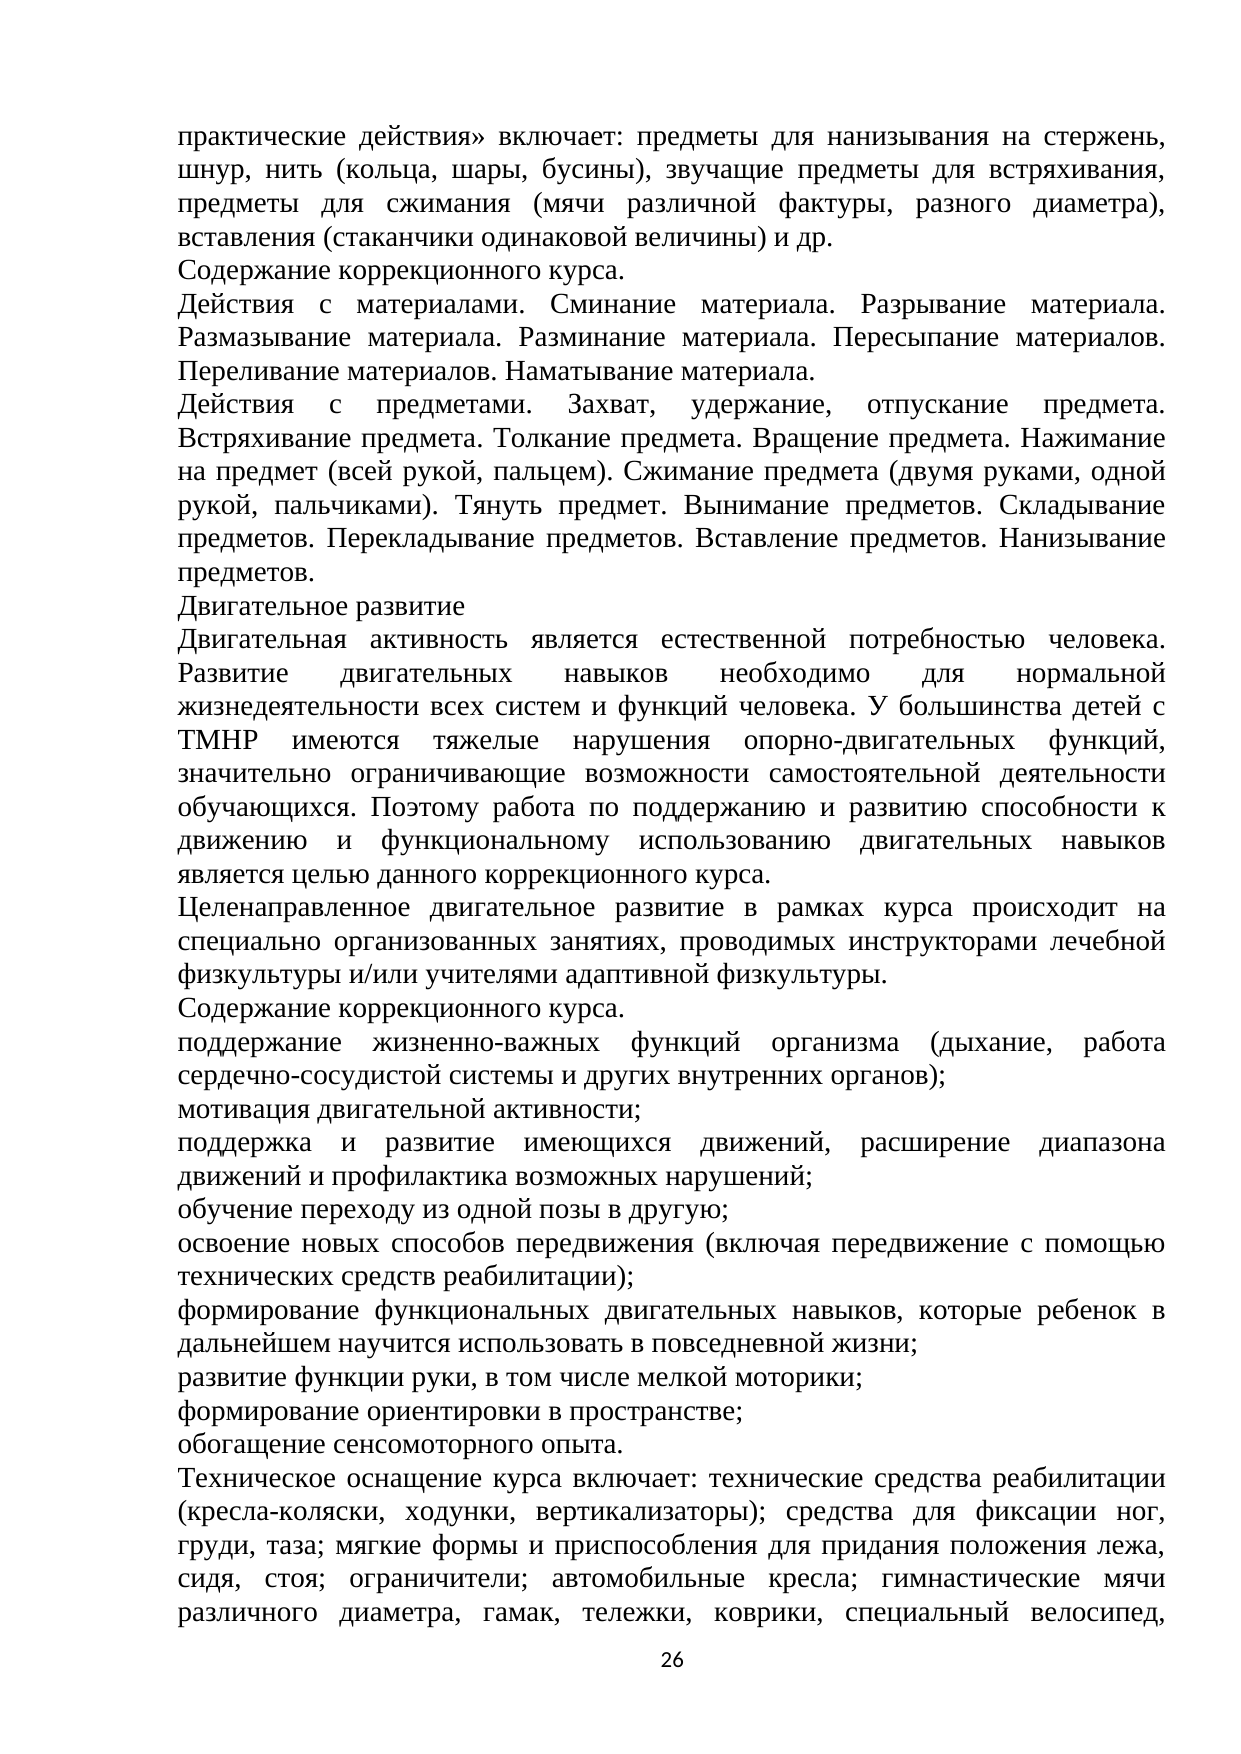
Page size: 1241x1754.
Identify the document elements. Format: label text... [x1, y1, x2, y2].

text Содержание коррекционного курса. [177, 252, 1167, 286]
text Двигательное развитие [177, 588, 1167, 621]
text формирование функциональных двигательных навыков, которые ребенок в дальнейшем научится использовать в повседневной жизни; [177, 1292, 1167, 1359]
text развитие функции руки, в том числе мелкой моторики; [177, 1359, 1167, 1393]
text поддержание жизненно-важных функций организма (дыхание, работа сердечно-сосудистой системы и других внутренних органов); [177, 1024, 1167, 1091]
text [177, 1460, 1167, 1627]
text обогащение сенсомоторного опыта. [177, 1426, 1167, 1460]
text мотивация двигательной активности; [177, 1091, 1167, 1124]
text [177, 118, 1167, 252]
text Целенаправленное двигательное развитие в рамках курса происходит на специально организованных занятиях, проводимых инструкторами лечебной физкультуры и/или учителями адаптивной физкультуры. [177, 889, 1167, 990]
text Действия с предметами. Захват, удержание, отпускание предмета. Встряхивание предмета. Толкание предмета. Вращение предмета. Нажимание на предмет (всей рукой, пальцем). Сжимание предмета (двумя руками, одной рукой, пальчиками). Тянуть предмет. Вынимание предметов. Складывание предметов. Перекладывание предметов. Вставление предметов. Нанизывание предметов. [177, 386, 1167, 588]
text освоение новых способов передвижения (включая передвижение с помощью технических средств реабилитации); [177, 1225, 1167, 1292]
text Содержание коррекционного курса. [177, 990, 1167, 1024]
text Двигательная активность является естественной потребностью человека. Развитие двигательных навыков необходимо для нормальной жизнедеятельности всех систем и функций человека. У большинства детей с ТМНР имеются тяжелые нарушения опорно-двигательных функций, значительно ограничивающие возможности самостоятельной деятельности обучающихся. Поэтому работа по поддержанию и развитию способности к движению и функциональному использованию двигательных навыков является целью данного коррекционного курса. [177, 621, 1167, 889]
text Действия с материалами. Сминание материала. Разрывание материала. Размазывание материала. Разминание материала. Пересыпание материалов. Переливание материалов. Наматывание материала. [177, 286, 1167, 386]
text обучение переходу из одной позы в другую; [177, 1191, 1167, 1225]
text формирование ориентировки в пространстве; [177, 1393, 1167, 1426]
text поддержка и развитие имеющихся движений, расширение диапазона движений и профилактика возможных нарушений; [177, 1124, 1167, 1191]
